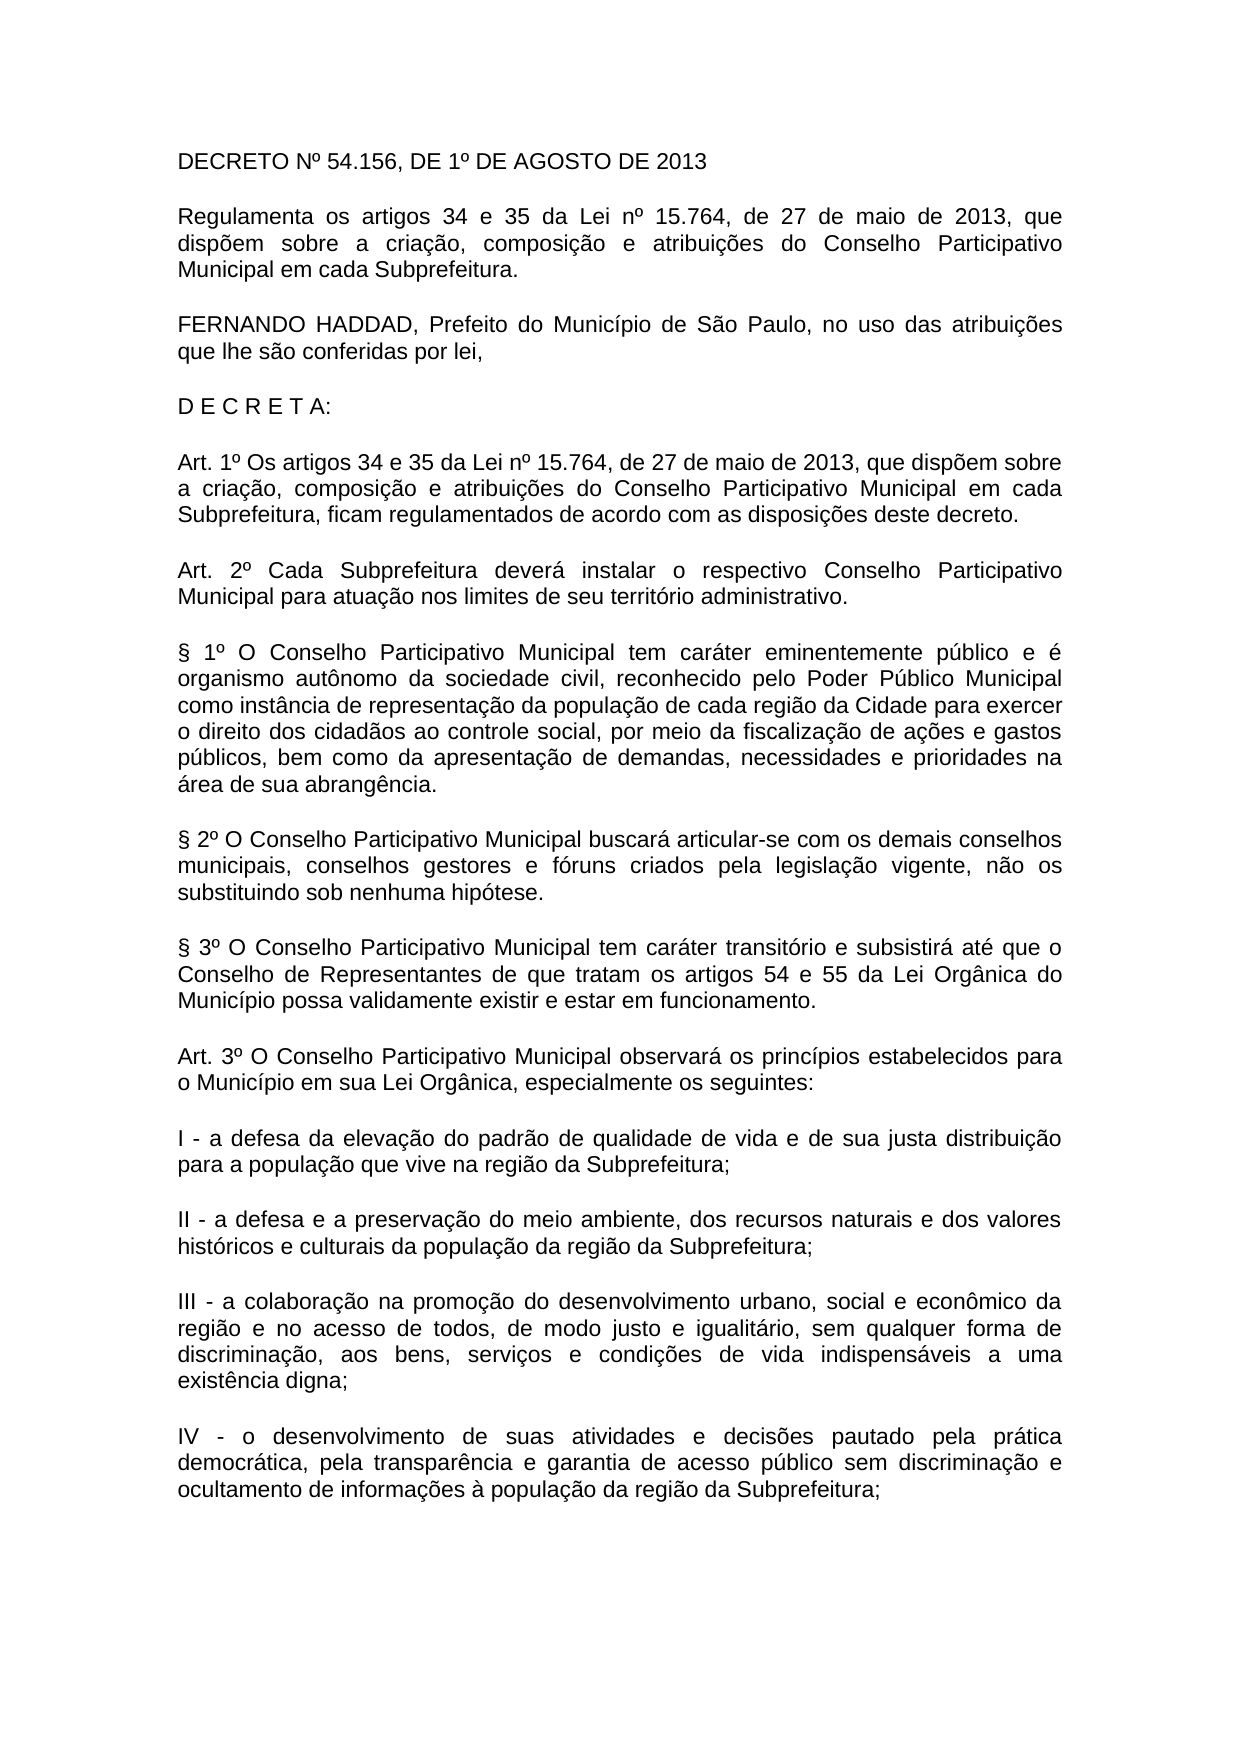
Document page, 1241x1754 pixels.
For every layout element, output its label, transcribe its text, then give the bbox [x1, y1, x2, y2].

text IV - o desenvolvimento de suas atividades e decisões pautado pela prática democrática, pela transparência e garantia de acesso público sem discriminação e ocultamento de informações à população da região da Subprefeitura; [177, 1423, 1063, 1502]
text Art. 3º O Conselho Participativo Municipal observará os princípios estabelecidos para o Município em sua Lei Orgânica, especialmente os seguintes: [177, 1043, 1063, 1095]
text D E C R E T A: [177, 393, 1063, 419]
text § 1º O Conselho Participativo Municipal tem caráter eminentemente público e é organismo autônomo da sociedade civil, reconhecido pelo Poder Público Municipal como instância de representação da população de cada região da Cidade para exercer o direito dos cidadãos ao controle social, por meio da fiscalização de ações e gastos públicos, bem como da apresentação de demandas, necessidades e prioridades na área de sua abrangência. [177, 639, 1063, 797]
text DECRETO Nº 54.156, DE 1º DE AGOSTO DE 2013 [177, 148, 1063, 174]
text II - a defesa e a preservação do meio ambiente, dos recursos naturais e dos valores históricos e culturais da população da região da Subprefeitura; [177, 1206, 1063, 1259]
text § 3º O Conselho Participativo Municipal tem caráter transitório e subsistirá até que o Conselho de Representantes de que tratam os artigos 54 e 55 da Lei Orgânica do Município possa validamente existir e estar em funcionamento. [177, 934, 1063, 1013]
text § 2º O Conselho Participativo Municipal buscará articular-se com os demais conselhos municipais, conselhos gestores e fóruns criados pela legislação vigente, não os substituindo sob nenhuma hipótese. [177, 826, 1063, 905]
text Regulamenta os artigos 34 e 35 da Lei nº 15.764, de 27 de maio de 2013, que dispõem sobre a criação, composição e atribuições do Conselho Participativo Municipal em cada Subprefeitura. [177, 203, 1063, 282]
text I - a defesa da elevação do padrão de qualidade de vida e de sua justa distribuição para a população que vive na região da Subprefeitura; [177, 1124, 1063, 1177]
text FERNANDO HADDAD, Prefeito do Município de São Paulo, no uso das atribuições que lhe são conferidas por lei, [177, 311, 1063, 364]
text Art. 2º Cada Subprefeitura deverá instalar o respectivo Conselho Participativo Municipal para atuação nos limites de seu território administrativo. [177, 557, 1063, 610]
text III - a colaboração na promoção do desenvolvimento urbano, social e econômico da região e no acesso de todos, de modo justo e igualitário, sem qualquer forma de discriminação, aos bens, serviços e condições de vida indispensáveis a uma existência digna; [177, 1288, 1063, 1394]
text Art. 1º Os artigos 34 e 35 da Lei nº 15.764, de 27 de maio de 2013, que dispõem sobre a criação, composição e atribuições do Conselho Participativo Municipal em cada Subprefeitura, ficam regulamentados de acordo com as disposições deste decreto. [177, 449, 1063, 528]
